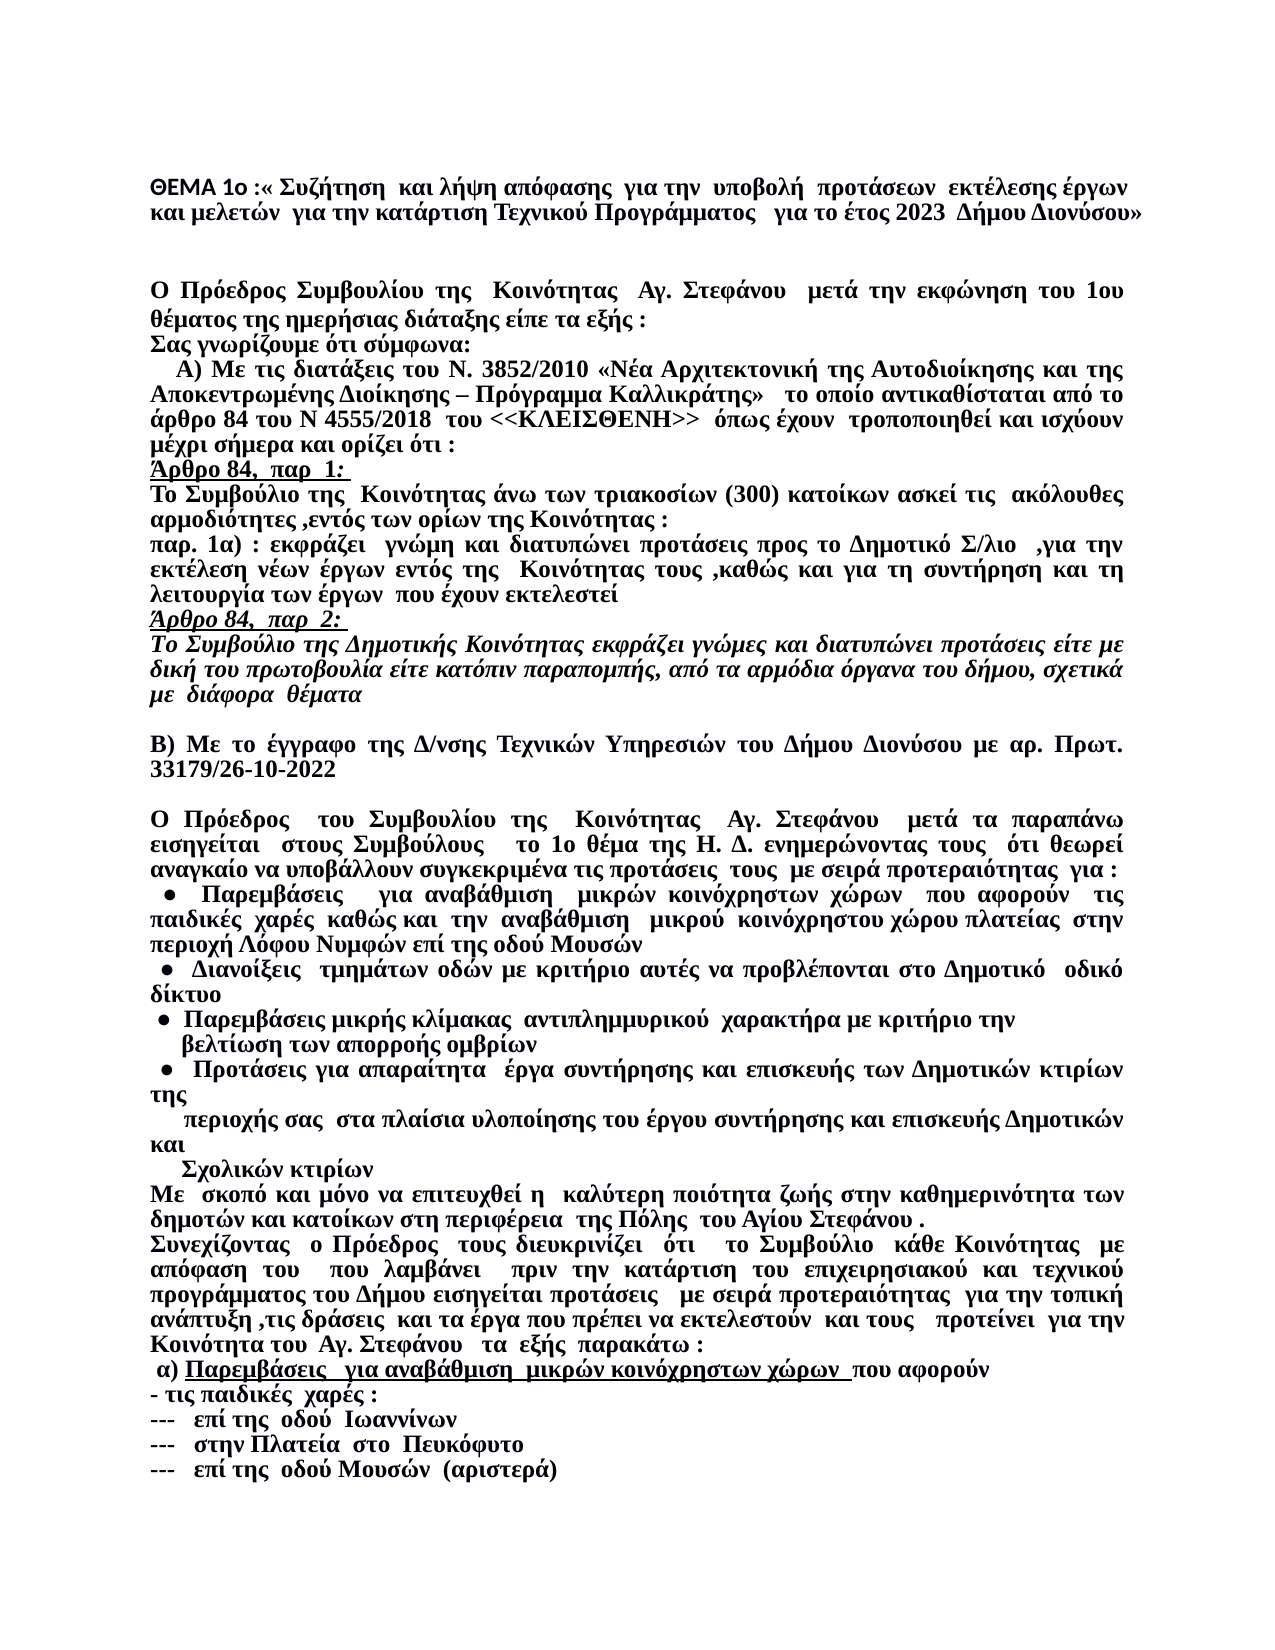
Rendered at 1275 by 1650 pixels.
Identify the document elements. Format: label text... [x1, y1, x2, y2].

text Β) Με το έγγραφο της Δ/νσης Τεχνικών Υπηρεσιών του Δήμου Διονύσου με αρ. Πρωτ. 33179/26-10-2022 [150, 732, 1125, 782]
text --- επί της οδού Μουσών (αριστερά) [150, 1457, 1125, 1482]
text Σχολικών κτιρίων [150, 1157, 1125, 1182]
text ● Διανοίξεις τμημάτων οδών με κριτήριο αυτές να προβλέπονται στο Δημοτικό οδικό δίκτυο [150, 957, 1125, 1007]
text - τις παιδικές χαρές : [150, 1382, 1125, 1407]
text βελτίωση των απορροής ομβρίων [150, 1032, 1125, 1057]
list ΘΕΜΑ 1ο :« Συζήτηση και λήψη απόφασης για την υποβολή προτάσεων εκτέλεσης έργων [150, 175, 1197, 200]
text Το Συμβούλιο της Δημοτικής Κοινότητας εκφράζει γνώμες και διατυπώνει προτάσεις είτε με δική του πρωτοβουλία είτε κατόπιν παραπομπής, από τα αρμόδια όργανα του δήμου, σχετικά με διάφορα θέματα [150, 632, 1125, 707]
text Άρθρο 84, παρ 2: [150, 607, 1125, 632]
text Συνεχίζοντας ο Πρόεδρος τους διευκρινίζει ότι το Συμβούλιο κάθε Κοινότητας με απόφαση του που λαμβάνει πριν την κατάρτιση του επιχειρησιακού και τεχνικού προγράμματος του Δήμου εισηγείται προτάσεις με σειρά προτεραιότητας για την τοπική ανάπτυξη ,τις δράσεις και τα έργα που πρέπει να εκτελεστούν και τους προτείνει για την Κοινότητα του Αγ. Στεφάνου τα εξής παρακάτω : [150, 1232, 1125, 1357]
text Ο Πρόεδρος του Συμβουλίου της Κοινότητας Αγ. Στεφάνου μετά τα παραπάνω εισηγείται στους Συμβούλους το 1ο θέμα της Η. Δ. ενημερώνοντας τους ότι θεωρεί αναγκαίο να υποβάλλουν συγκεκριμένα τις προτάσεις τους με σειρά προτεραιότητας για : [150, 807, 1125, 882]
text ● Προτάσεις για απαραίτητα έργα συντήρησης και επισκευής των Δημοτικών κτιρίων της [150, 1057, 1125, 1107]
text ● Παρεμβάσεις για αναβάθμιση μικρών κοινόχρηστων χώρων που αφορούν τις παιδικές χαρές καθώς και την αναβάθμιση μικρού κοινόχρηστου χώρου πλατείας στην περιοχή Λόφου Νυμφών επί της οδού Μουσών [150, 882, 1125, 957]
list και μελετών για την κατάρτιση Τεχνικού Προγράμματος για το έτος 2023 Δήμου Διονύσου» [150, 200, 1197, 225]
text ● Παρεμβάσεις μικρής κλίμακας αντιπλημμυρικού χαρακτήρα με κριτήριο την [150, 1007, 1125, 1032]
text παρ. 1α) : εκφράζει γνώμη και διατυπώνει προτάσεις προς το Δημοτικό Σ/λιο ,για την εκτέλεση νέων έργων εντός της Κοινότητας τους ,καθώς και για τη συντήρηση και τη λειτουργία των έργων που έχουν εκτελεστεί [150, 532, 1125, 607]
text Σας γνωρίζουμε ότι σύμφωνα: [150, 332, 1125, 357]
text --- στην Πλατεία στο Πευκόφυτο [150, 1432, 1125, 1457]
text Το Συμβούλιο της Κοινότητας άνω των τριακοσίων (300) κατοίκων ασκεί τις ακόλουθες αρμοδιότητες ,εντός των ορίων της Κοινότητας : [150, 482, 1125, 532]
text --- επί της οδού Ιωαννίνων [150, 1407, 1125, 1432]
text Ο Πρόεδρος Συμβουλίου της Κοινότητας Αγ. Στεφάνου μετά την εκφώνηση του 1ου θέματος της ημερήσιας διάταξης είπε τα εξής : [150, 275, 1125, 332]
text Με σκοπό και μόνο να επιτευχθεί η καλύτερη ποιότητα ζωής στην καθημερινότητα των δημοτών και κατοίκων στη περιφέρεια της Πόλης του Αγίου Στεφάνου . [150, 1182, 1125, 1232]
text Άρθρο 84, παρ 1: [150, 457, 1125, 482]
text α) Παρεμβάσεις για αναβάθμιση μικρών κοινόχρηστων χώρων που αφορούν [150, 1357, 1125, 1382]
text Α) Με τις διατάξεις του N. 3852/2010 «Νέα Αρχιτεκτονική της Αυτοδιοίκησης και της Αποκεντρωμένης Διοίκησης – Πρόγραμμα Καλλικράτης» το οποίο αντικαθίσταται από το άρθρο 84 του Ν 4555/2018 του <<ΚΛΕΙΣΘΕΝΗ>> όπως έχουν τροποποιηθεί και ισχύουν μέχρι σήμερα και ορίζει ότι : [150, 357, 1125, 457]
text περιοχής σας στα πλαίσια υλοποίησης του έργου συντήρησης και επισκευής Δημοτικών και [150, 1107, 1125, 1157]
